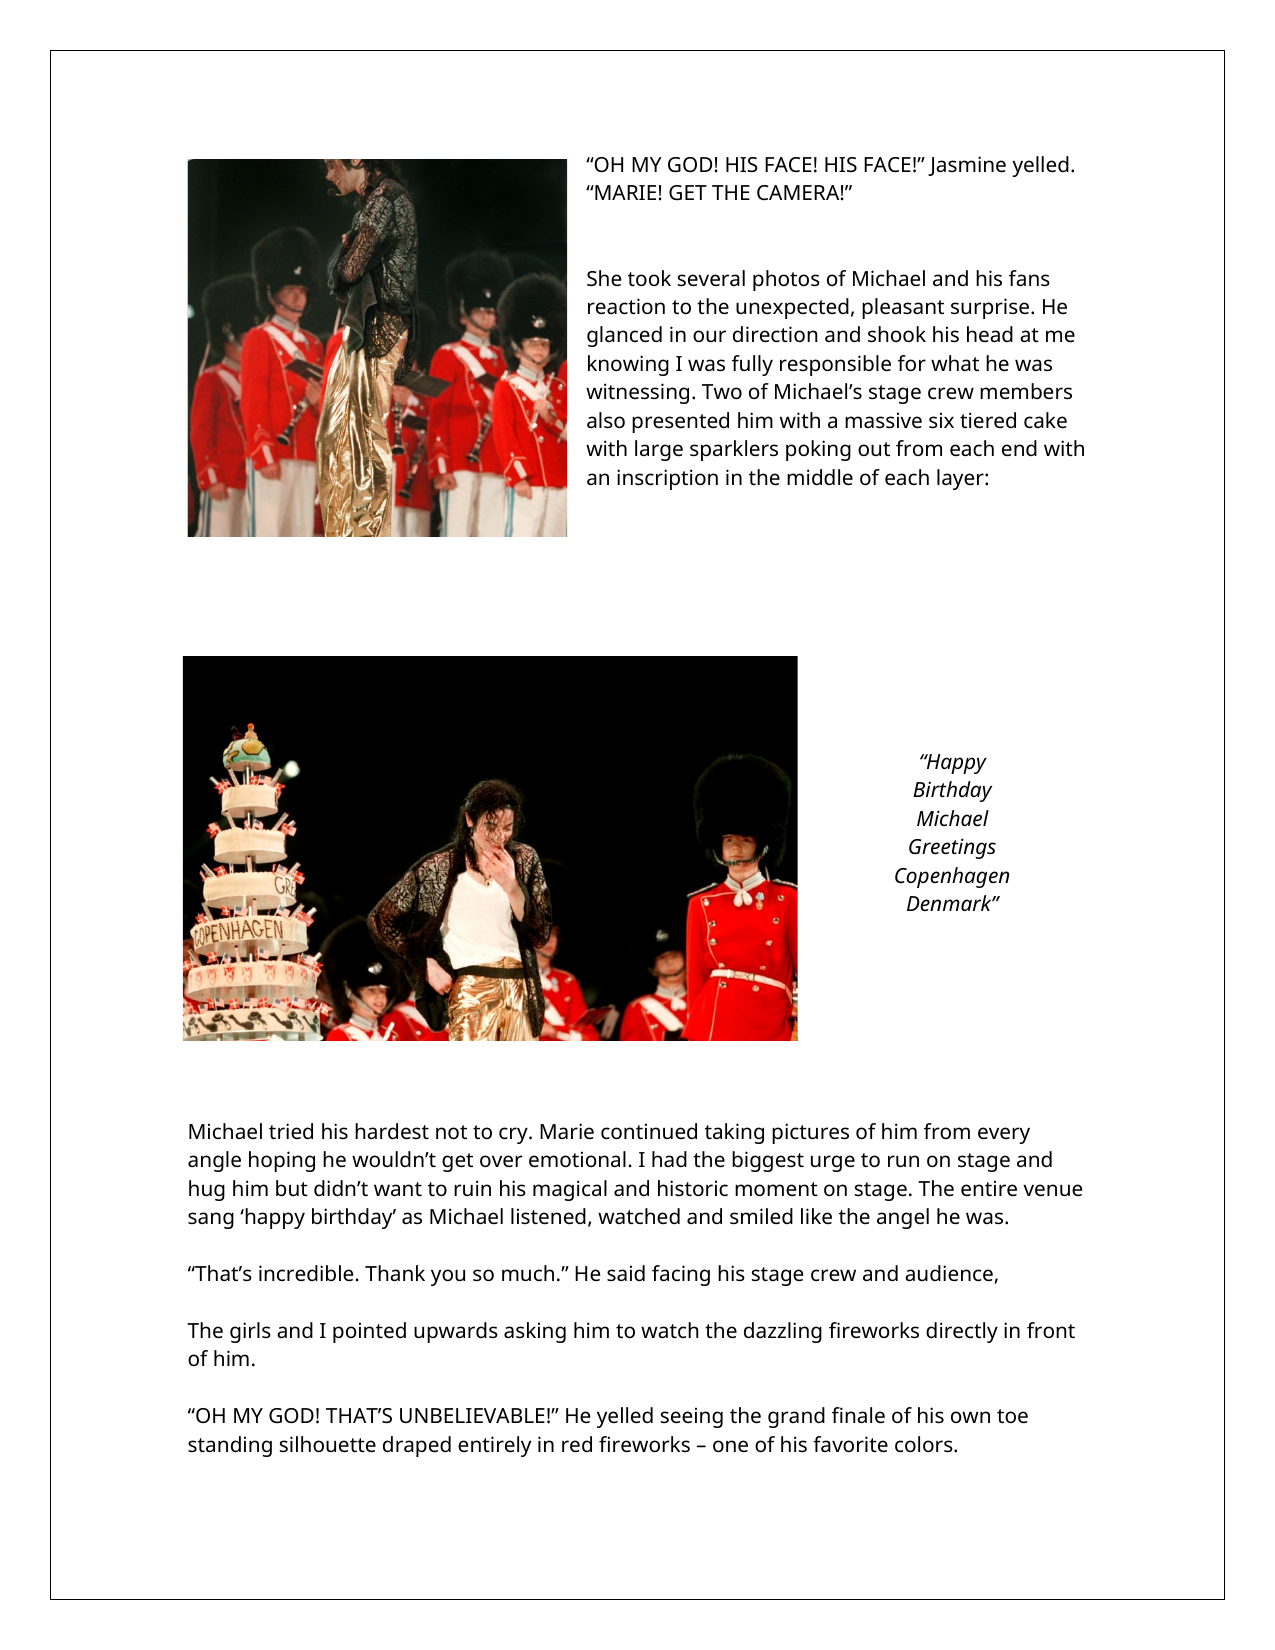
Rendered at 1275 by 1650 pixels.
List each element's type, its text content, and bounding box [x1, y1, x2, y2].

text Michael tried his hardest not to cry. Marie continued taking pictures of him from every angle hoping he wouldn’t get over emotional. I had the biggest urge to run on stage and hug him but didn’t want to ruin his magical and historic moment on stage. The entire venue sang ‘happy birthday’ as Michael listened, watched and smiled like the angel he was. [187, 1117, 1087, 1231]
text “OH MY GOD! THAT’S UNBELIEVABLE!” He yelled seeing the grand finale of his own toe standing silhouette draped entirely in red fireworks – one of his favorite colors. [187, 1401, 1087, 1458]
text “That’s incredible. Thank you so much.” He said facing his stage crew and audience, [187, 1259, 1087, 1287]
text Copenhagen [798, 861, 1087, 889]
text “OH MY GOD! HIS FACE! HIS FACE!” Jasmine yelled. “MARIE! GET THE CAMERA!” [187, 150, 1087, 207]
text Denmark” [798, 889, 1087, 918]
picture [182, 656, 798, 1041]
text The girls and I pointed upwards asking him to watch the dazzling fireworks directly in front of him. [187, 1316, 1087, 1373]
text Michael [798, 804, 1087, 832]
picture [187, 159, 568, 537]
text Greetings [798, 832, 1087, 861]
text “Happy [798, 747, 1087, 776]
text She took several photos of Michael and his fans reaction to the unexpected, pleasant surprise. He glanced in our direction and shook his head at me knowing I was fully responsible for what he was witnessing. Two of Michael’s stage crew members also presented him with a massive six tiered cake with large sparklers poking out from each end with an inscription in the middle of each layer: [568, 264, 1087, 491]
text Birthday [798, 776, 1087, 804]
